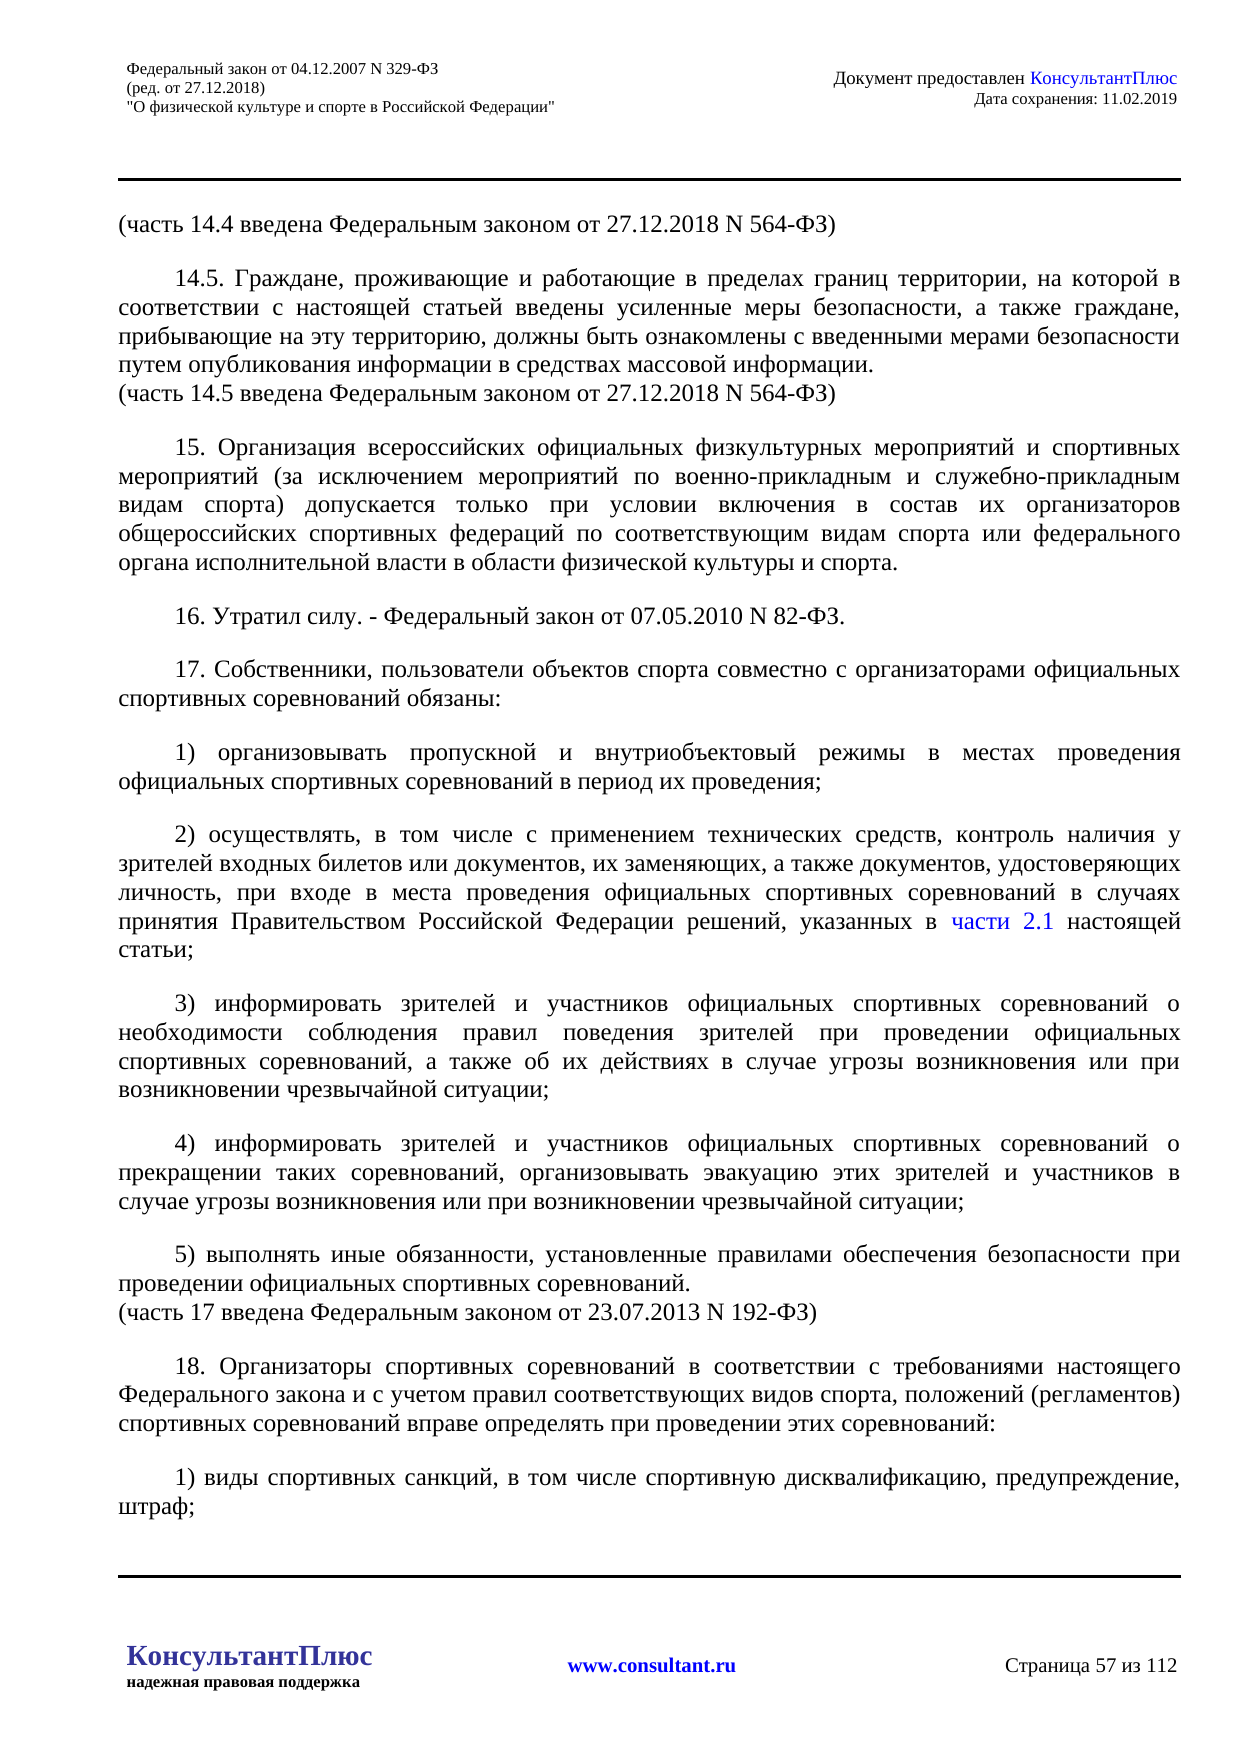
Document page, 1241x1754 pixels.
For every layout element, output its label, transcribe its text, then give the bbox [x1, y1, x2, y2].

text (часть 14.4 введена Федеральным законом от 27.12.2018 N 564-ФЗ) [118, 209, 1181, 238]
text 17. Собственники, пользователи объектов спорта совместно с организаторами официальных спортивных соревнований обязаны: [118, 654, 1181, 712]
text 18. Организаторы спортивных соревнований в соответствии с требованиями настоящего Федерального закона и с учетом правил соответствующих видов спорта, положений (регламентов) спортивных соревнований вправе определять при проведении этих соревнований: [118, 1351, 1181, 1437]
text (часть 17 введена Федеральным законом от 23.07.2013 N 192-ФЗ) [118, 1297, 1181, 1326]
text 1) организовывать пропускной и внутриобъектовый режимы в местах проведения официальных спортивных соревнований в период их проведения; [118, 737, 1181, 794]
text 14.5. Граждане, проживающие и работающие в пределах границ территории, на которой в соответствии с настоящей статьей введены усиленные меры безопасности, а также граждане, прибывающие на эту территорию, должны быть ознакомлены с введенными мерами безопасности путем опубликования информации в средствах массовой информации. [118, 263, 1181, 378]
text 5) выполнять иные обязанности, установленные правилами обеспечения безопасности при проведении официальных спортивных соревнований. [118, 1239, 1181, 1297]
text 1) виды спортивных санкций, в том числе спортивную дисквалификацию, предупреждение, штраф; [118, 1462, 1181, 1519]
text 2) осуществлять, в том числе с применением технических средств, контроль наличия у зрителей входных билетов или документов, их заменяющих, а также документов, удостоверяющих личность, при входе в места проведения официальных спортивных соревнований в случаях принятия Правительством Российской Федерации решений, указанных в части 2.1 настоящей статьи; [118, 819, 1181, 963]
text 16. Утратил силу. - Федеральный закон от 07.05.2010 N 82-ФЗ. [118, 601, 1181, 629]
text (часть 14.5 введена Федеральным законом от 27.12.2018 N 564-ФЗ) [118, 378, 1181, 407]
text 15. Организация всероссийских официальных физкультурных мероприятий и спортивных мероприятий (за исключением мероприятий по военно-прикладным и служебно-прикладным видам спорта) допускается только при условии включения в состав их организаторов общероссийских спортивных федераций по соответствующим видам спорта или федерального органа исполнительной власти в области физической культуры и спорта. [118, 432, 1181, 576]
text 4) информировать зрителей и участников официальных спортивных соревнований о прекращении таких соревнований, организовывать эвакуацию этих зрителей и участников в случае угрозы возникновения или при возникновении чрезвычайной ситуации; [118, 1128, 1181, 1214]
text 3) информировать зрителей и участников официальных спортивных соревнований о необходимости соблюдения правил поведения зрителей при проведении официальных спортивных соревнований, а также об их действиях в случае угрозы возникновения или при возникновении чрезвычайной ситуации; [118, 988, 1181, 1103]
